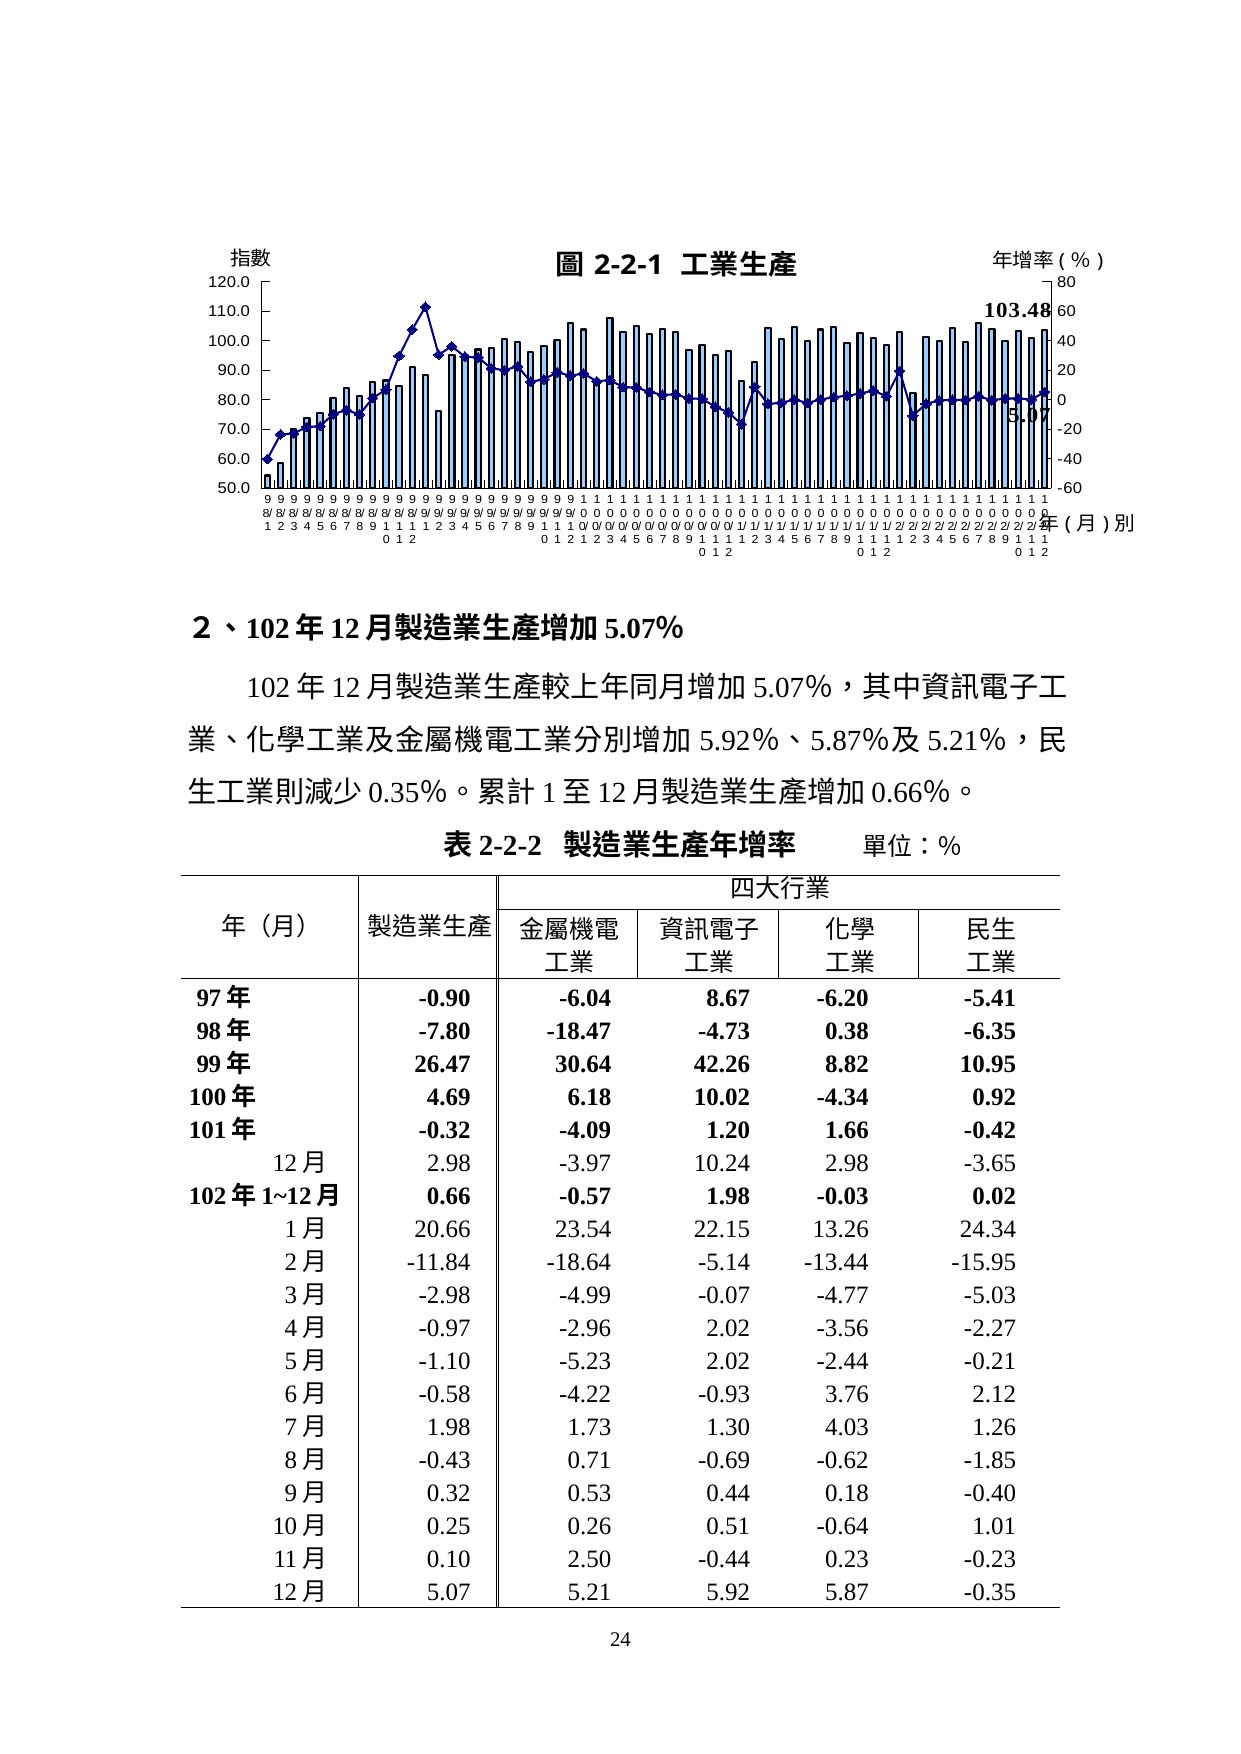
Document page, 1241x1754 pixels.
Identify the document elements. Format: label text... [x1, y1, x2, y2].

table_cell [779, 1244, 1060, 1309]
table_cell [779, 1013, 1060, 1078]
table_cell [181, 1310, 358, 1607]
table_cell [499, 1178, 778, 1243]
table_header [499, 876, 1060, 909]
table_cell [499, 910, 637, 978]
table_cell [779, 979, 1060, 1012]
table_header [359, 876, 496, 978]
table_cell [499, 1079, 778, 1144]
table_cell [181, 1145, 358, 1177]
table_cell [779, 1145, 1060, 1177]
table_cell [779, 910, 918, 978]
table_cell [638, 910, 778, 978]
text 102年12月製造業生產較上年同月增加5.07％，其中資訊電子工業、化學工業及金屬機電工業分別增加5.92％、5.87％及5.21％，民生工業則減少0.35％。累計1至12月製造業生產增加0.66％。 [187, 663, 1068, 811]
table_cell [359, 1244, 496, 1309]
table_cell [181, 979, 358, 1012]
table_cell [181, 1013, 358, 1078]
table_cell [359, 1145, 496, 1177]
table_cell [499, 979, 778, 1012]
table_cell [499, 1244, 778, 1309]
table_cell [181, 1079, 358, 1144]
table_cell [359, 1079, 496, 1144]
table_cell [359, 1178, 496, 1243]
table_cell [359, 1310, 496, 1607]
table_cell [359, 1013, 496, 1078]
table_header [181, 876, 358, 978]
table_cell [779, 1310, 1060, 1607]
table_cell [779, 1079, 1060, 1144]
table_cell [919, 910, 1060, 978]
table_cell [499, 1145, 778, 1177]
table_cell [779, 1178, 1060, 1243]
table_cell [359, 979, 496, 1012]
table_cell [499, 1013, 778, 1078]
text ２、102年12月製造業生產增加5.07％ [187, 588, 1053, 663]
text 表2-2-2 製造業生產年增率 單位：％ [187, 822, 1043, 864]
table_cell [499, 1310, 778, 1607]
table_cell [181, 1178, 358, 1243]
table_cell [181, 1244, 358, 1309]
